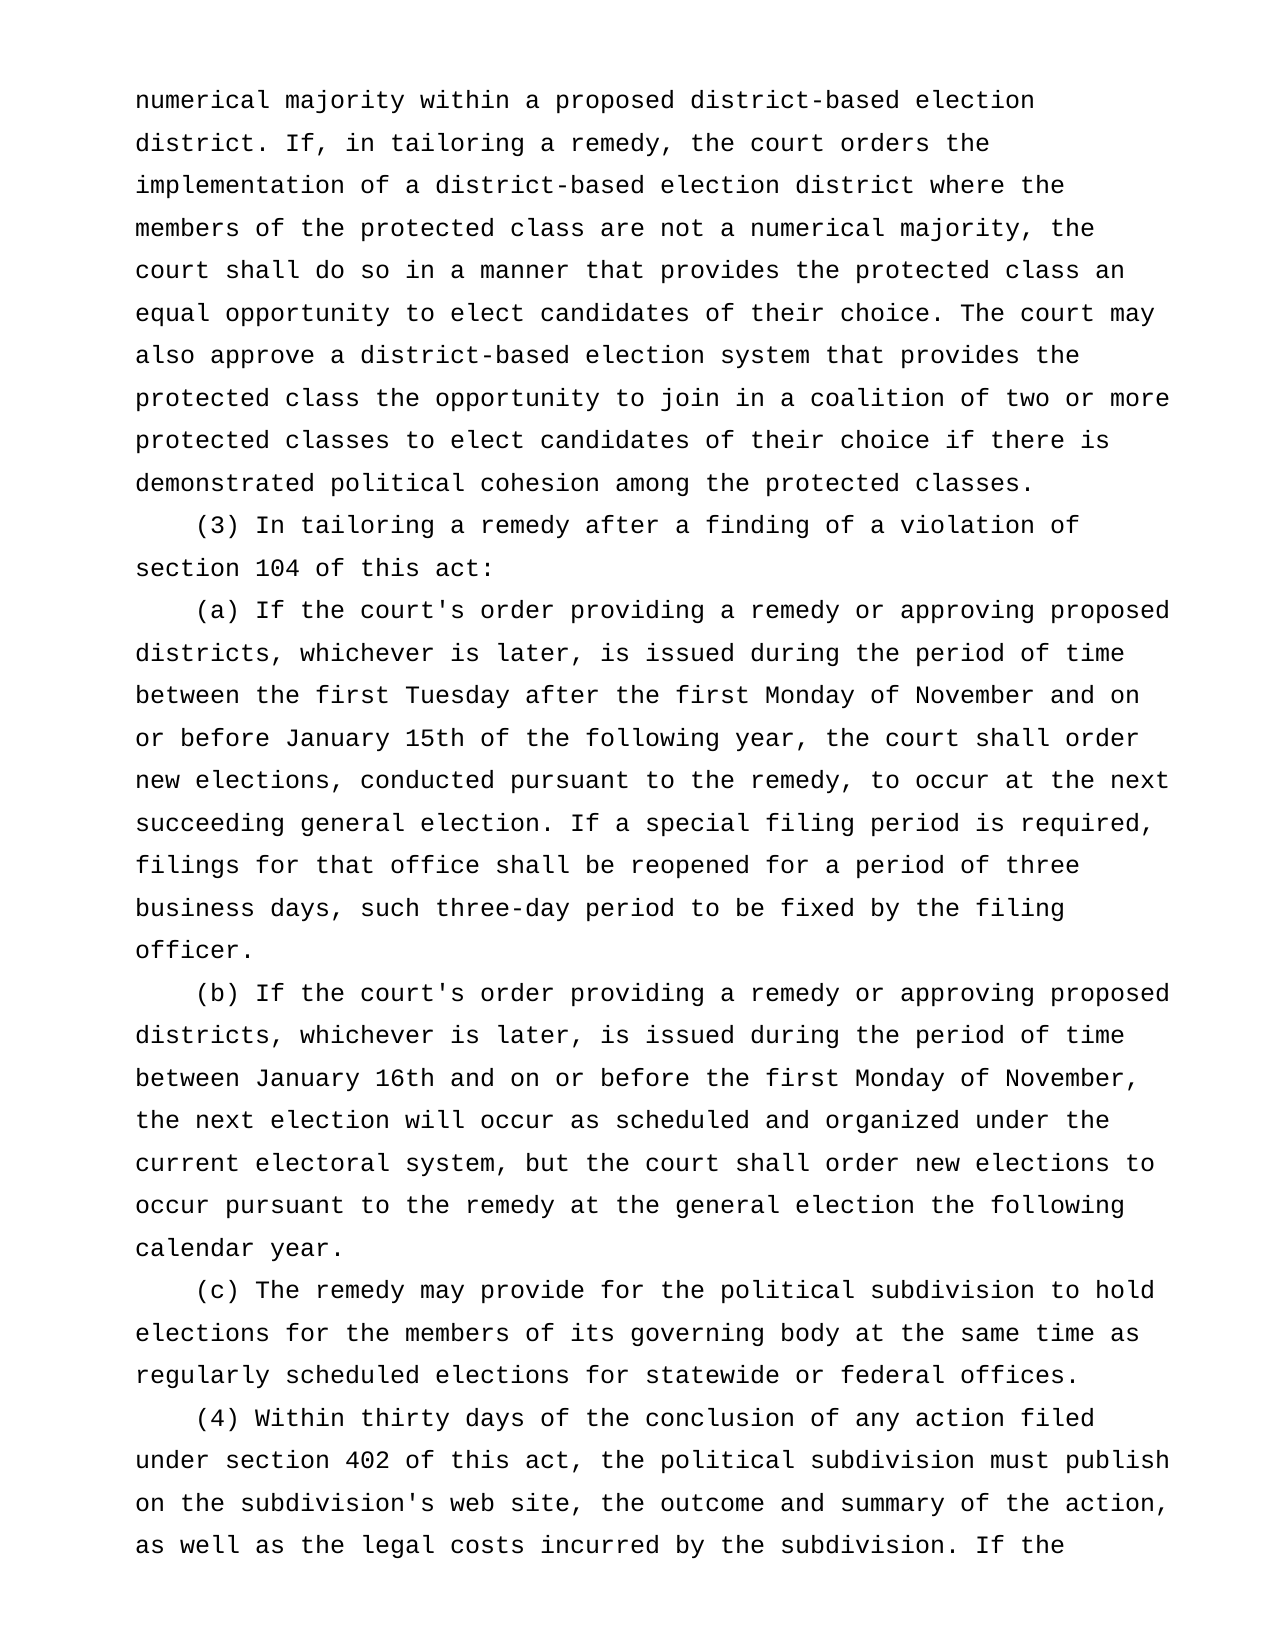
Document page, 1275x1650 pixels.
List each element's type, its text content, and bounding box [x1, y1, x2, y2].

text (c) The remedy may provide for the political subdivision to hold elections for the members of its governing body at the same time as regularly scheduled elections for statewide or federal offices. [135, 1265, 1170, 1392]
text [135, 75, 1170, 500]
text (3) In tailoring a remedy after a finding of a violation of section 104 of this act: [135, 500, 1170, 585]
text (a) If the court's order providing a remedy or approving proposed districts, whichever is later, is issued during the period of time between the first Tuesday after the first Monday of November and on or before January 15th of the following year, the court shall order new elections, conducted pursuant to the remedy, to occur at the next succeeding general election. If a special filing period is required, filings for that office shall be reopened for a period of three business days, such three-day period to be fixed by the filing officer. [135, 585, 1170, 967]
text (b) If the court's order providing a remedy or approving proposed districts, whichever is later, is issued during the period of time between January 16th and on or before the first Monday of November, the next election will occur as scheduled and organized under the current electoral system, but the court shall order new elections to occur pursuant to the remedy at the general election the following calendar year. [135, 967, 1170, 1265]
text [135, 1392, 1170, 1562]
